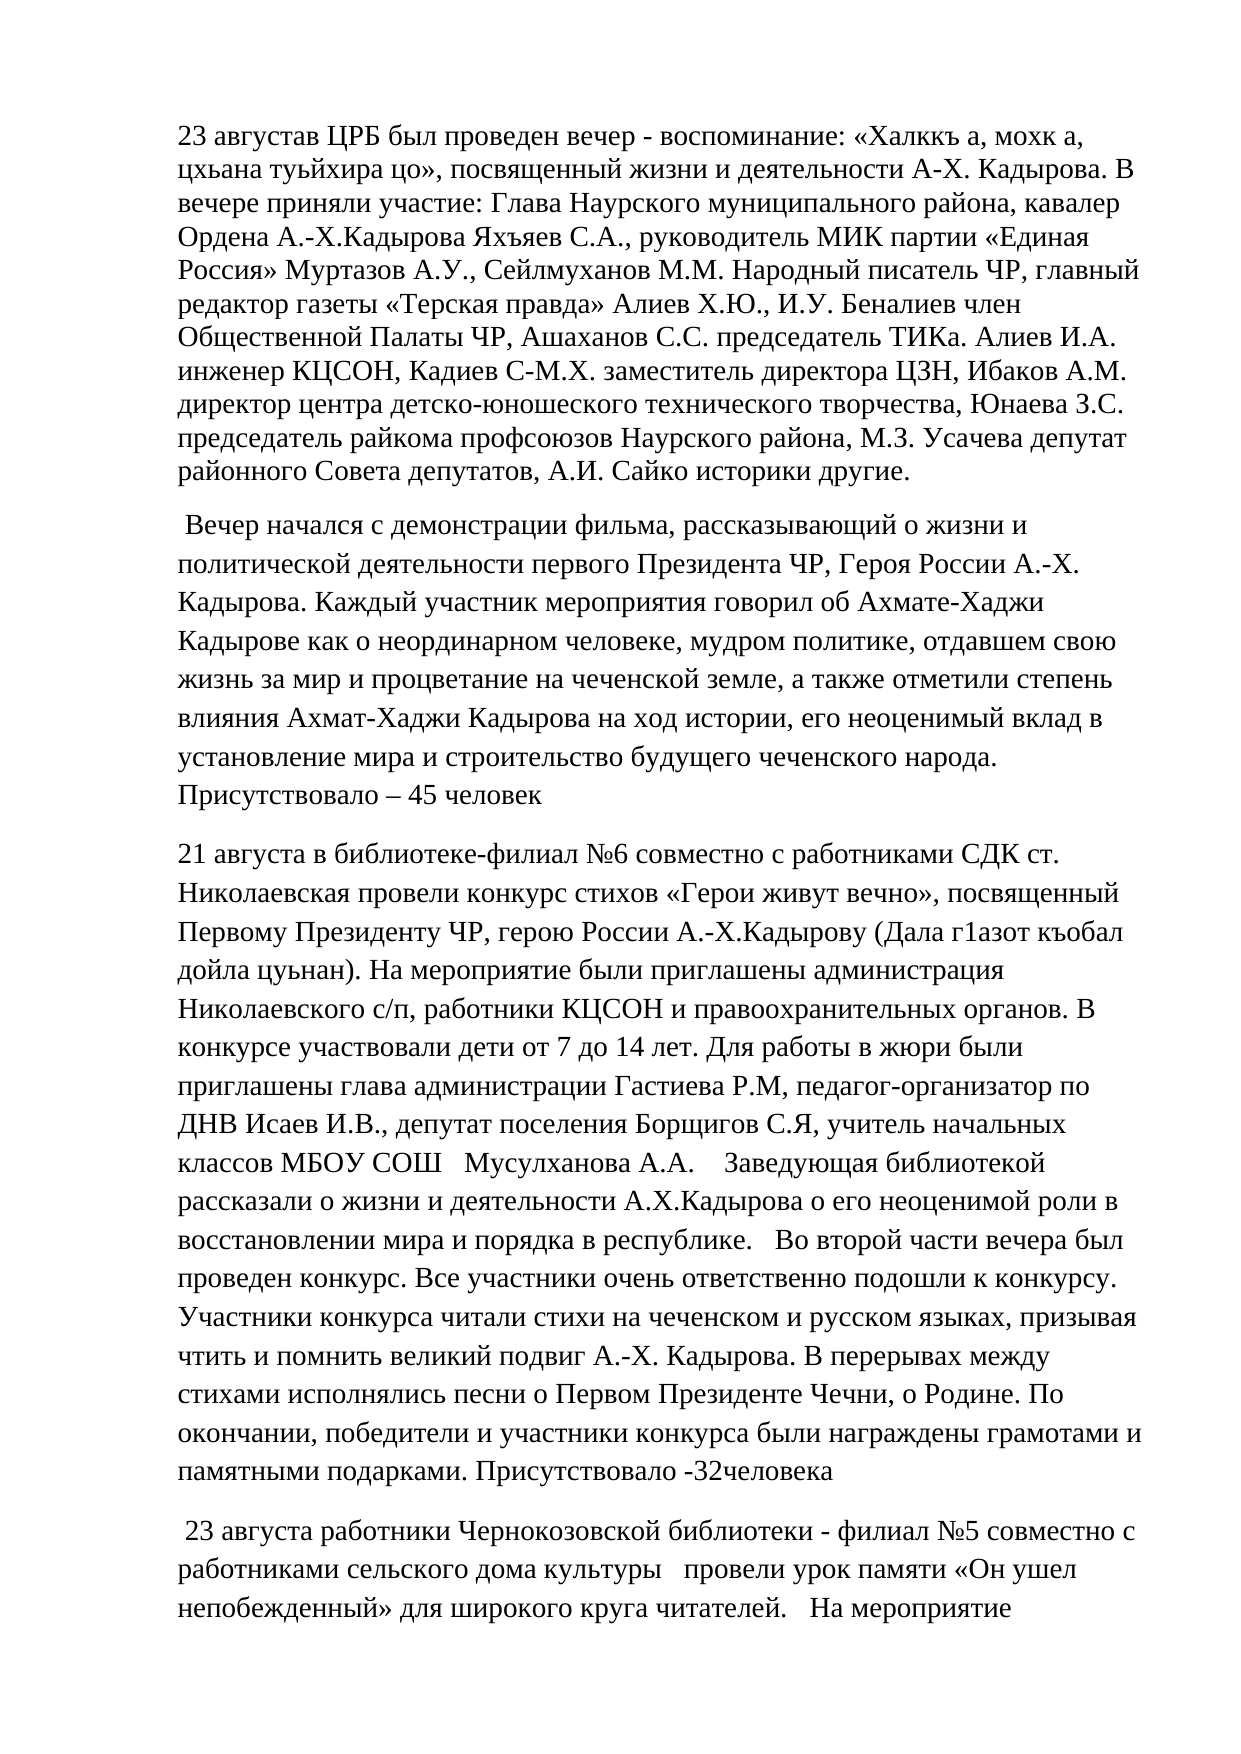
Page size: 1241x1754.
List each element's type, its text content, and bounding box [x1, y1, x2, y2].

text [177, 1513, 1152, 1623]
text 23 августав ЦРБ был проведен вечер - воспоминание: «Халккъ а, мохк а, цхьана туьйхира цо», посвященный жизни и деятельности А-Х. Кадырова. В вечере приняли участие: Глава Наурского муниципального района, кавалер Ордена А.-Х.Кадырова Яхъяев С.А., руководитель МИК партии «Единая Россия» Муртазов А.У., Сейлмуханов М.М. Народный писатель ЧР, главный редактор газеты «Терская правда» Алиев Х.Ю., И.У. Беналиев член Общественной Палаты ЧР, Ашаханов С.С. председатель ТИКа. Алиев И.А. инженер КЦСОН, Кадиев С-М.Х. заместитель директора ЦЗН, Ибаков А.М. директор центра детско-юношеского технического творчества, Юнаева З.С. председатель райкома профсоюзов Наурского района, М.З. Усачева депутат районного Совета депутатов, А.И. Сайко историки другие. [177, 118, 1152, 487]
text 21 августа в библиотеке-филиал №6 совместно с работниками СДК ст. Николаевская провели конкурс стихов «Герои живут вечно», посвященный Первому Президенту ЧР, герою России А.-Х.Кадырову (Дала г1азот къобал дойла цуьнан). На мероприятие были приглашены администрация Николаевского с/п, работники КЦСОН и правоохранительных органов. В конкурсе участвовали дети от 7 до 14 лет. Для работы в жюри были приглашены глава администрации Гастиева Р.М, педагог-организатор по ДНВ Исаев И.В., депутат поселения Борщигов С.Я, учитель начальных классов МБОУ СОШ Мусулханова А.А. Заведующая библиотекой рассказали о жизни и деятельности А.Х.Кадырова о его неоценимой роли в восстановлении мира и порядка в республике. Во второй части вечера был проведен конкурс. Все участники очень ответственно подошли к конкурсу. Участники конкурса читали стихи на чеченском и русском языках, призывая чтить и помнить великий подвиг А.-Х. Кадырова. В перерывах между стихами исполнялись песни о Первом Президенте Чечни, о Родине. По окончании, победители и участники конкурса были награждены грамотами и памятными подарками. Присутствовало -32человека [177, 837, 1152, 1487]
text Вечер начался с демонстрации фильма, рассказывающий о жизни и политической деятельности первого Президента ЧР, Героя России А.-Х. Кадырова. Каждый участник мероприятия говорил об Ахмате-Хаджи Кадырове как о неординарном человеке, мудром политике, отдавшем свою жизнь за мир и процветание на чеченской земле, а также отметили степень влияния Ахмат-Хаджи Кадырова на ход истории, его неоценимый вклад в установление мира и строительство будущего чеченского народа. Присутствовало – 45 человек [177, 507, 1152, 811]
